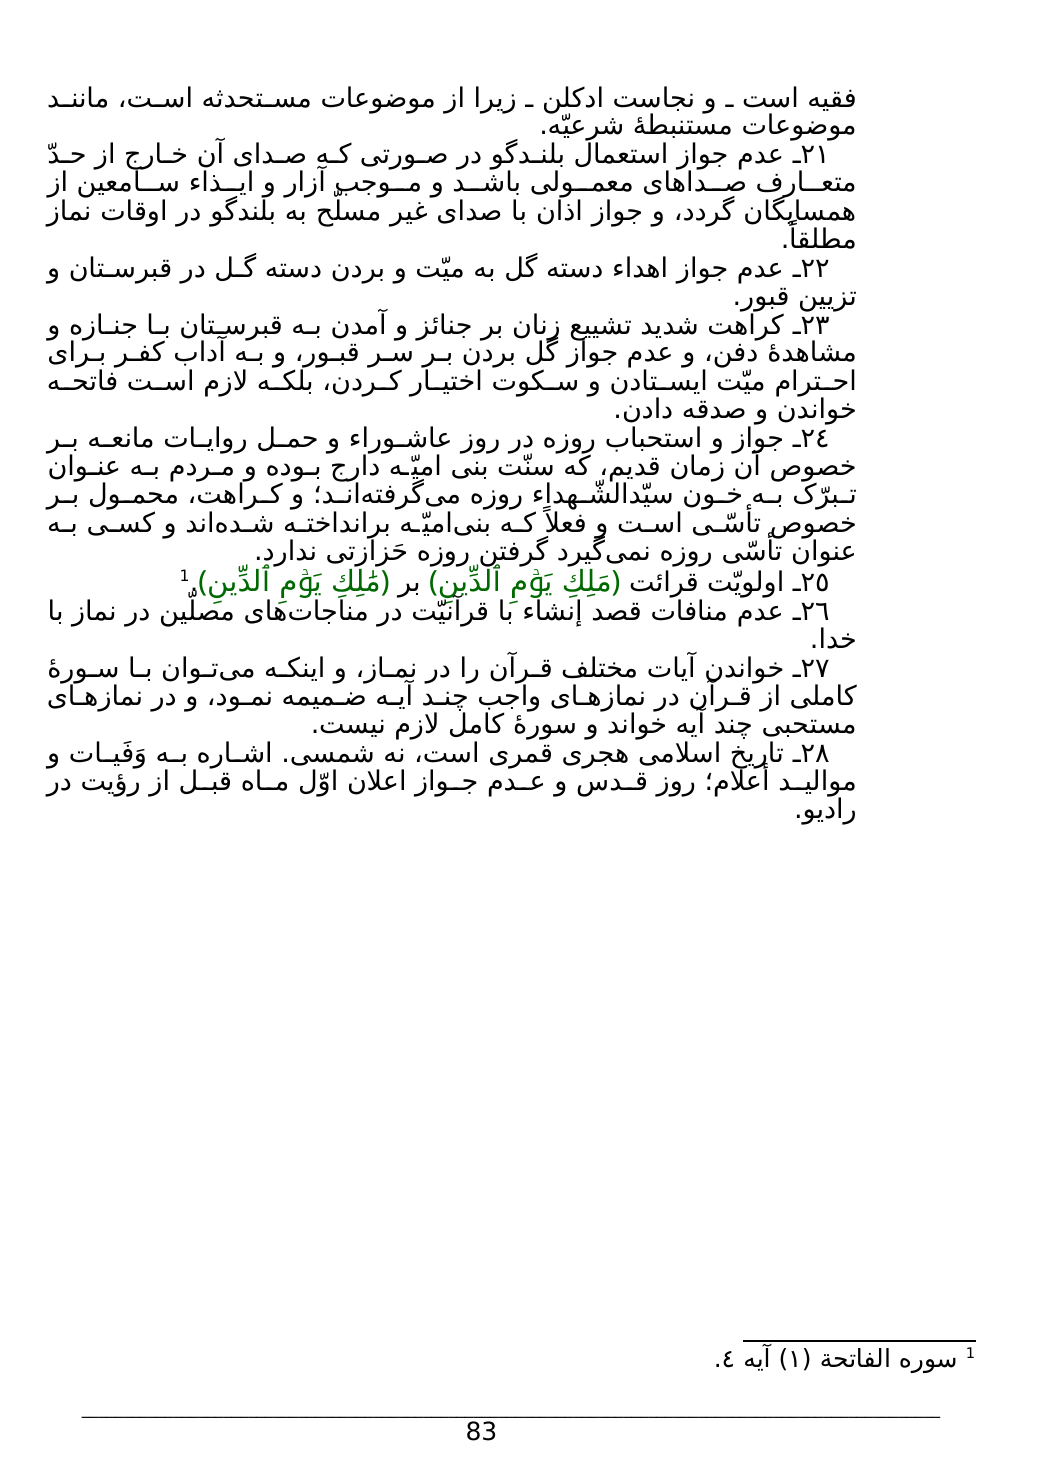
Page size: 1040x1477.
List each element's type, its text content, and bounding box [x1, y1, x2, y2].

text ٢٤ـ جواز و استحباب روزه در روز عاشوراء و حمل روایات مانعه بر خصوص آن زمان قدیم، که سنّت بنی امیّه دارج بوده و مردم به عنوان تبرّک به خون سیّدالشّهداء روزه می‌گرفته‌اند؛ و کراهت، محمول بر خصوص تأسّی است و فعلاً که بنی‌امیّه برانداخته شده‌اند و کسی به عنوان تأسّی روزه نمی‌گیرد گرفتن روزه حَزازتی ندارد. [47, 425, 857, 567]
text ٢١ـ عدم جواز استعمال بلندگو در صورتی که صدای آن خارج از حدّ متعارف صداهای معمولی باشد و موجب آزار و ایذاء‌ سامعین از همسایگان گردد، و جواز اذان با صدای غیر مسلّح به بلندگو در اوقات نماز مطلقاً. [47, 141, 857, 255]
text ٢٨ـ تاریخ اسلامی هجری قمری است، نه شمسی. اشاره به وَفَیات و موالید أعلام؛ روز قدس و عدم جواز اعلان اوّل ماه قبل از رؤیت در رادیو. [47, 740, 857, 825]
text ٢٣ـ کراهت شدید تشییع زنان بر جنائز و آمدن به قبرستان با جنازه و مشاهدۀ دفن، و عدم جواز گل بردن بر سر قبور، و به آداب کفر برای احترام میّت ایستادن و سکوت اختیار کردن، بلکه لازم است فاتحه خواندن و صدقه دادن. [47, 312, 857, 425]
text ٢٢ـ عدم جواز اهداء دسته گل به میّت و بردن دسته گل در قبرستان و تزیین قبور. [47, 255, 857, 312]
text فقیه است ـ و نجاست ادکلن ـ زیرا از موضوعات مستحدثه است، مانند موضوعات مستنبطۀ شرعیّه. [47, 84, 857, 141]
text ٢٧ـ خواندن آیات مختلف قرآن را در نماز، و اینکه می‌توان با سورۀ کاملی از قرآن در نمازهای واجب چند آیه ضمیمه نمود، و در نمازهای مستحبی چند آیه خواند و سورۀ کامل لازم نیست. [47, 654, 857, 740]
text ٢٥ـ اولویّت قرائت ﴿مَلِكِ يَوۡمِ ٱلدِّينِ﴾ بر ﴿مَٰلِكِ يَوۡمِ ٱلدِّينِ﴾. [47, 567, 857, 598]
text ٢٦ـ عدم منافات قصد إنشاء با قرآنیّت در مناجات‌های مصلّین در نماز با خدا. [47, 598, 857, 654]
